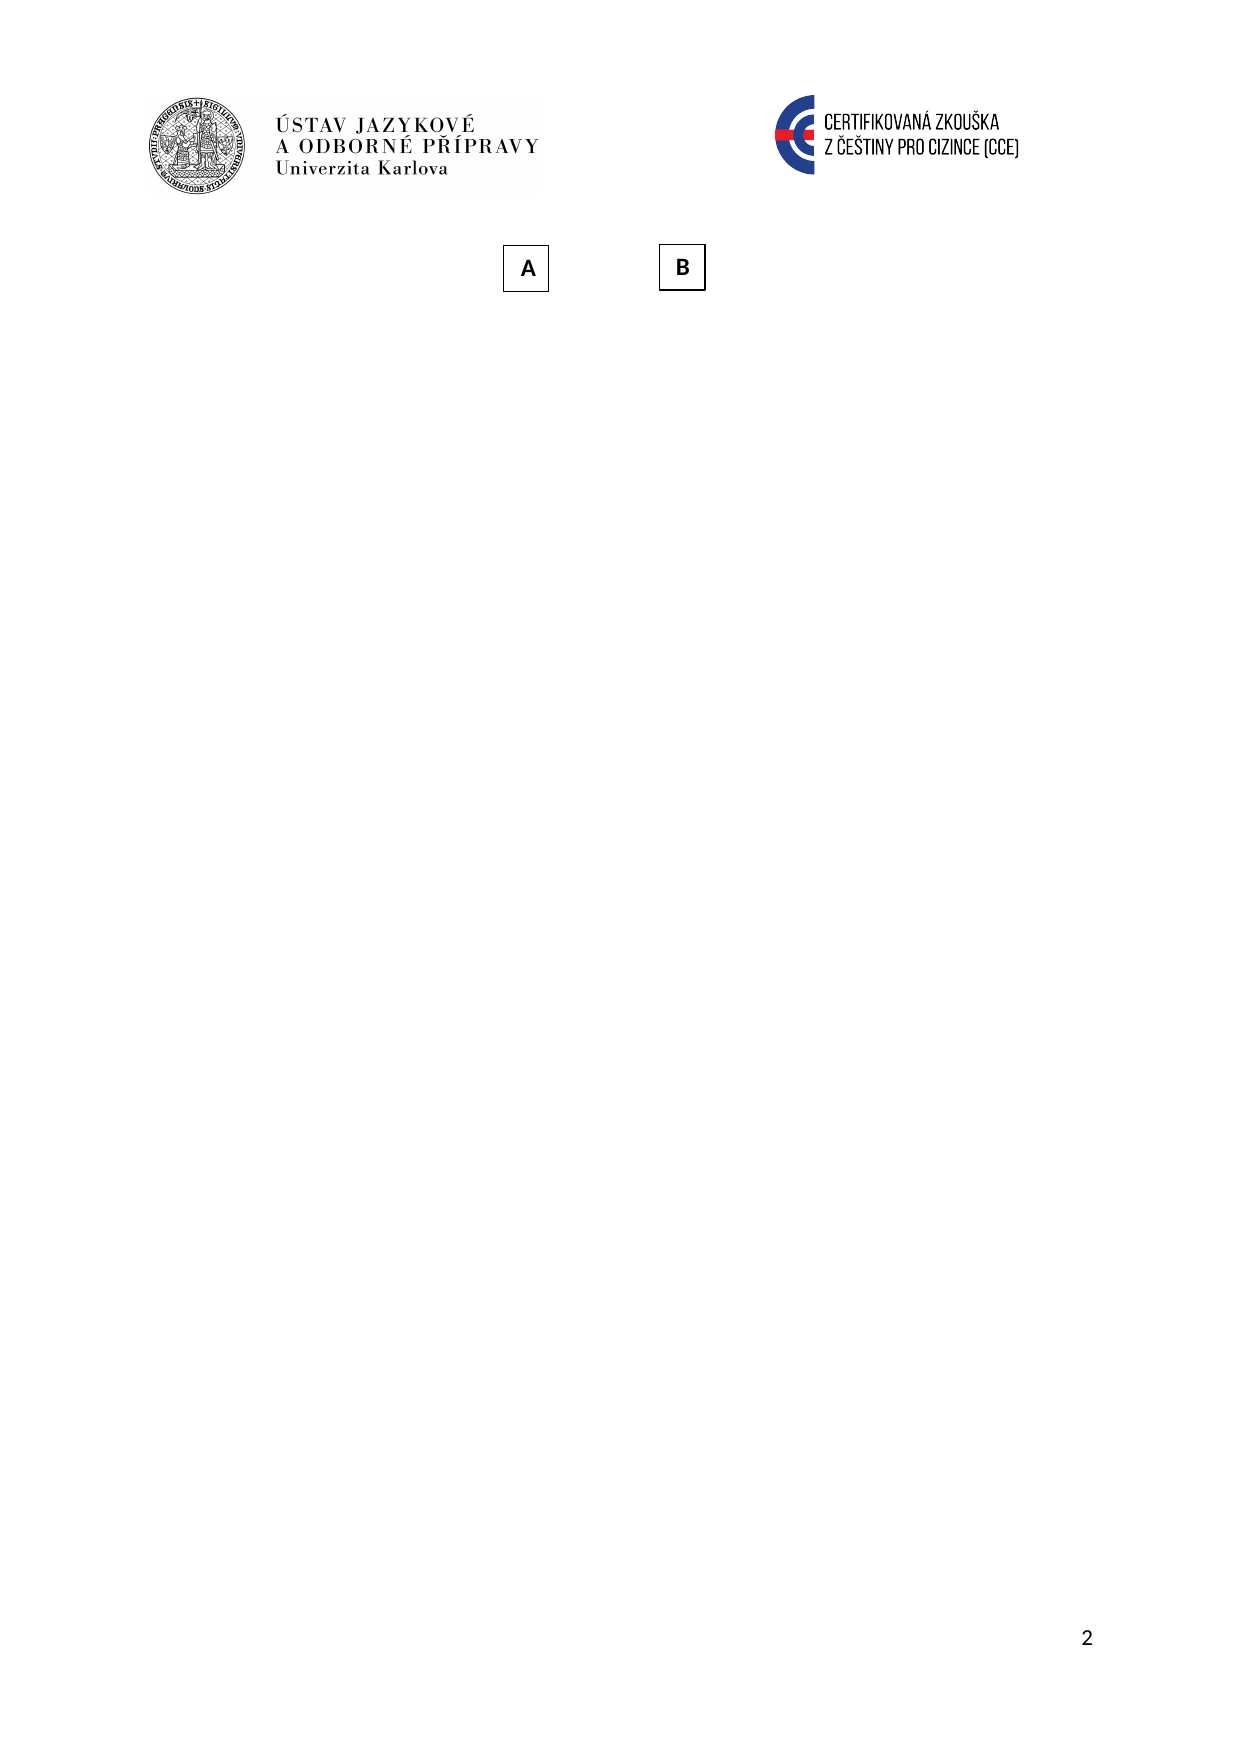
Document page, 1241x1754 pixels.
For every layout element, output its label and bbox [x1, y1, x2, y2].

picture [147, 96, 543, 196]
picture [754, 73, 1044, 196]
